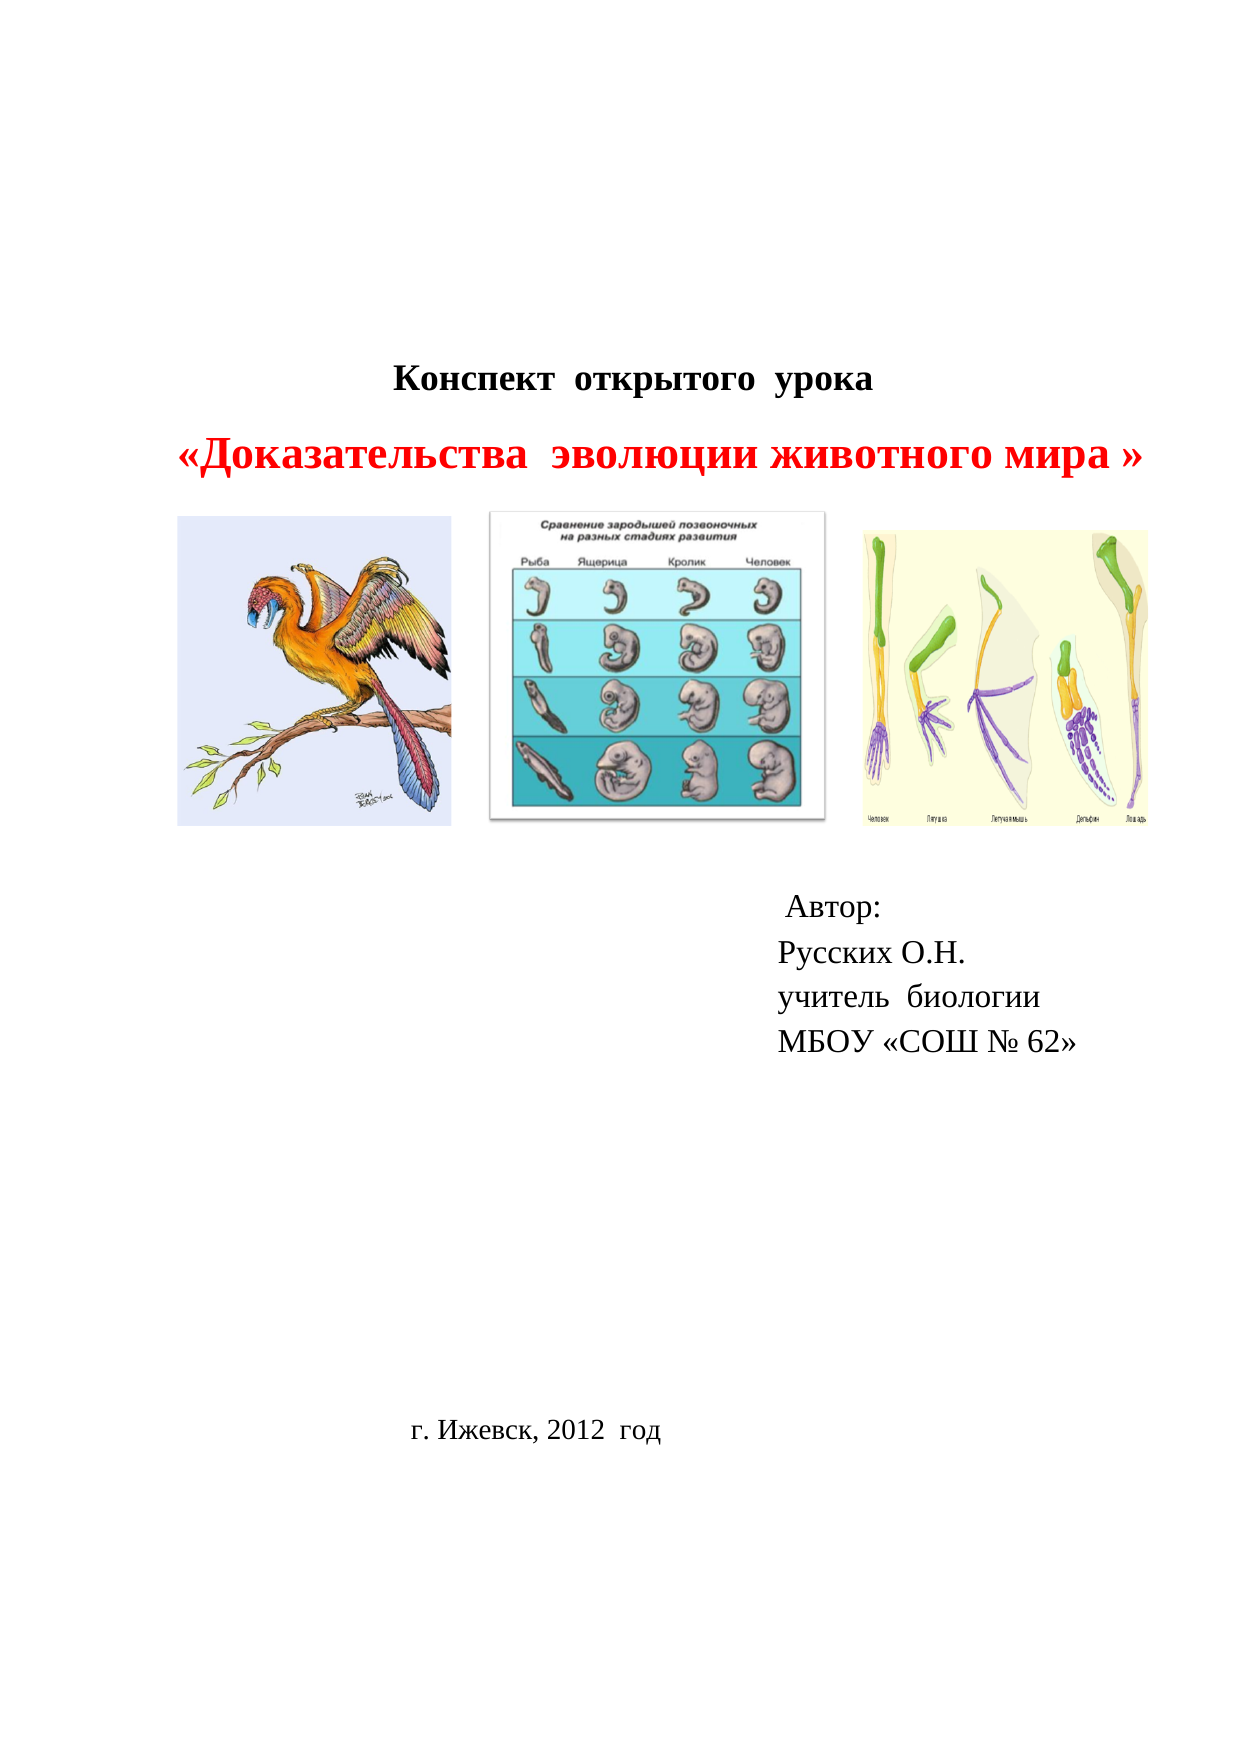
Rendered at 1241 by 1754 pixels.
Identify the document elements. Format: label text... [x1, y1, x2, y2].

picture [486, 507, 829, 826]
text г. Ижевск, 2012 год [177, 1412, 1152, 1445]
text учитель биологии [177, 977, 1152, 1015]
picture [862, 530, 1149, 826]
text «Доказательства эволюции животного мира » [177, 426, 1152, 479]
text Русских О.Н. [177, 933, 1152, 971]
picture [177, 516, 452, 826]
text Конспект открытого урока [177, 356, 1152, 399]
text Автор: [177, 887, 1152, 925]
text МБОУ «СОШ № 62» [177, 1021, 1152, 1059]
